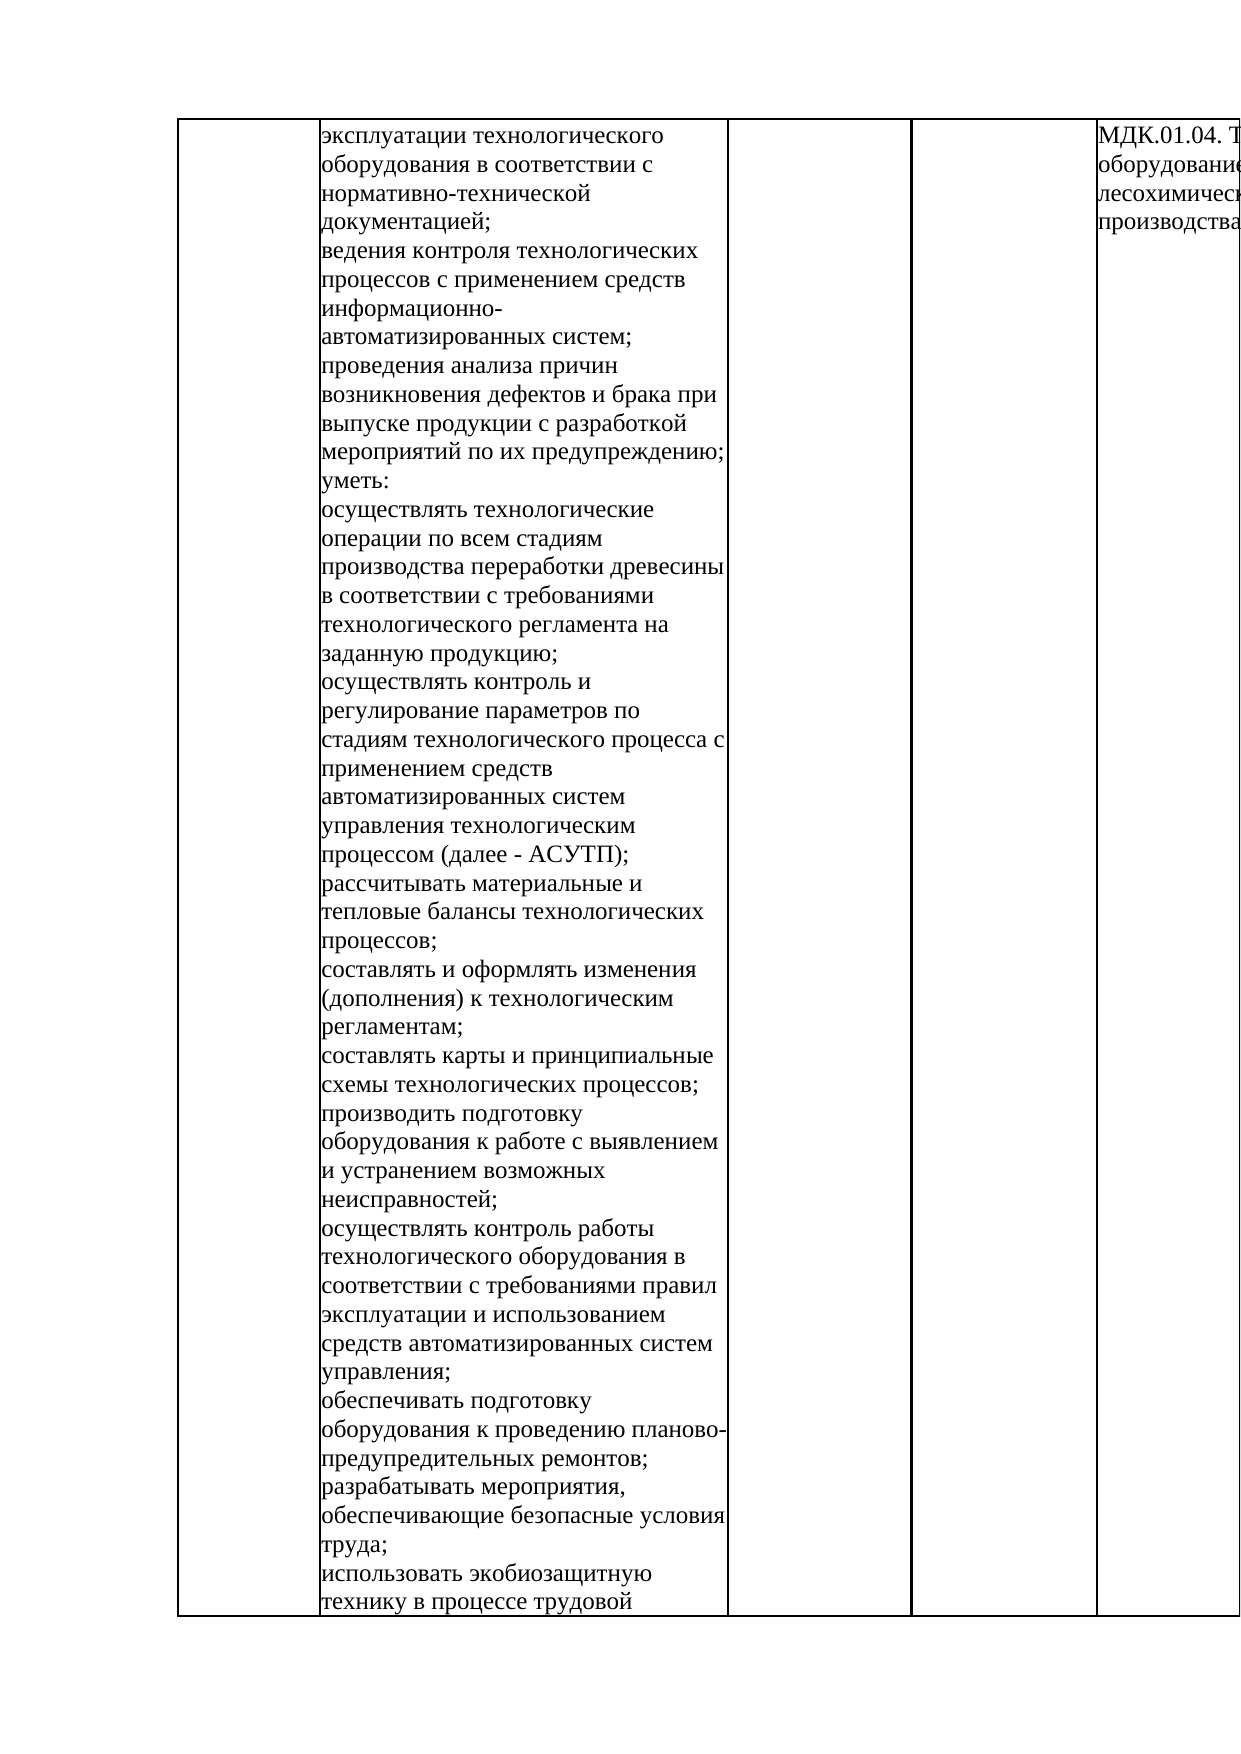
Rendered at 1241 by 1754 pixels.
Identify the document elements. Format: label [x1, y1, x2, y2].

table_cell [1098, 120, 1239, 1615]
